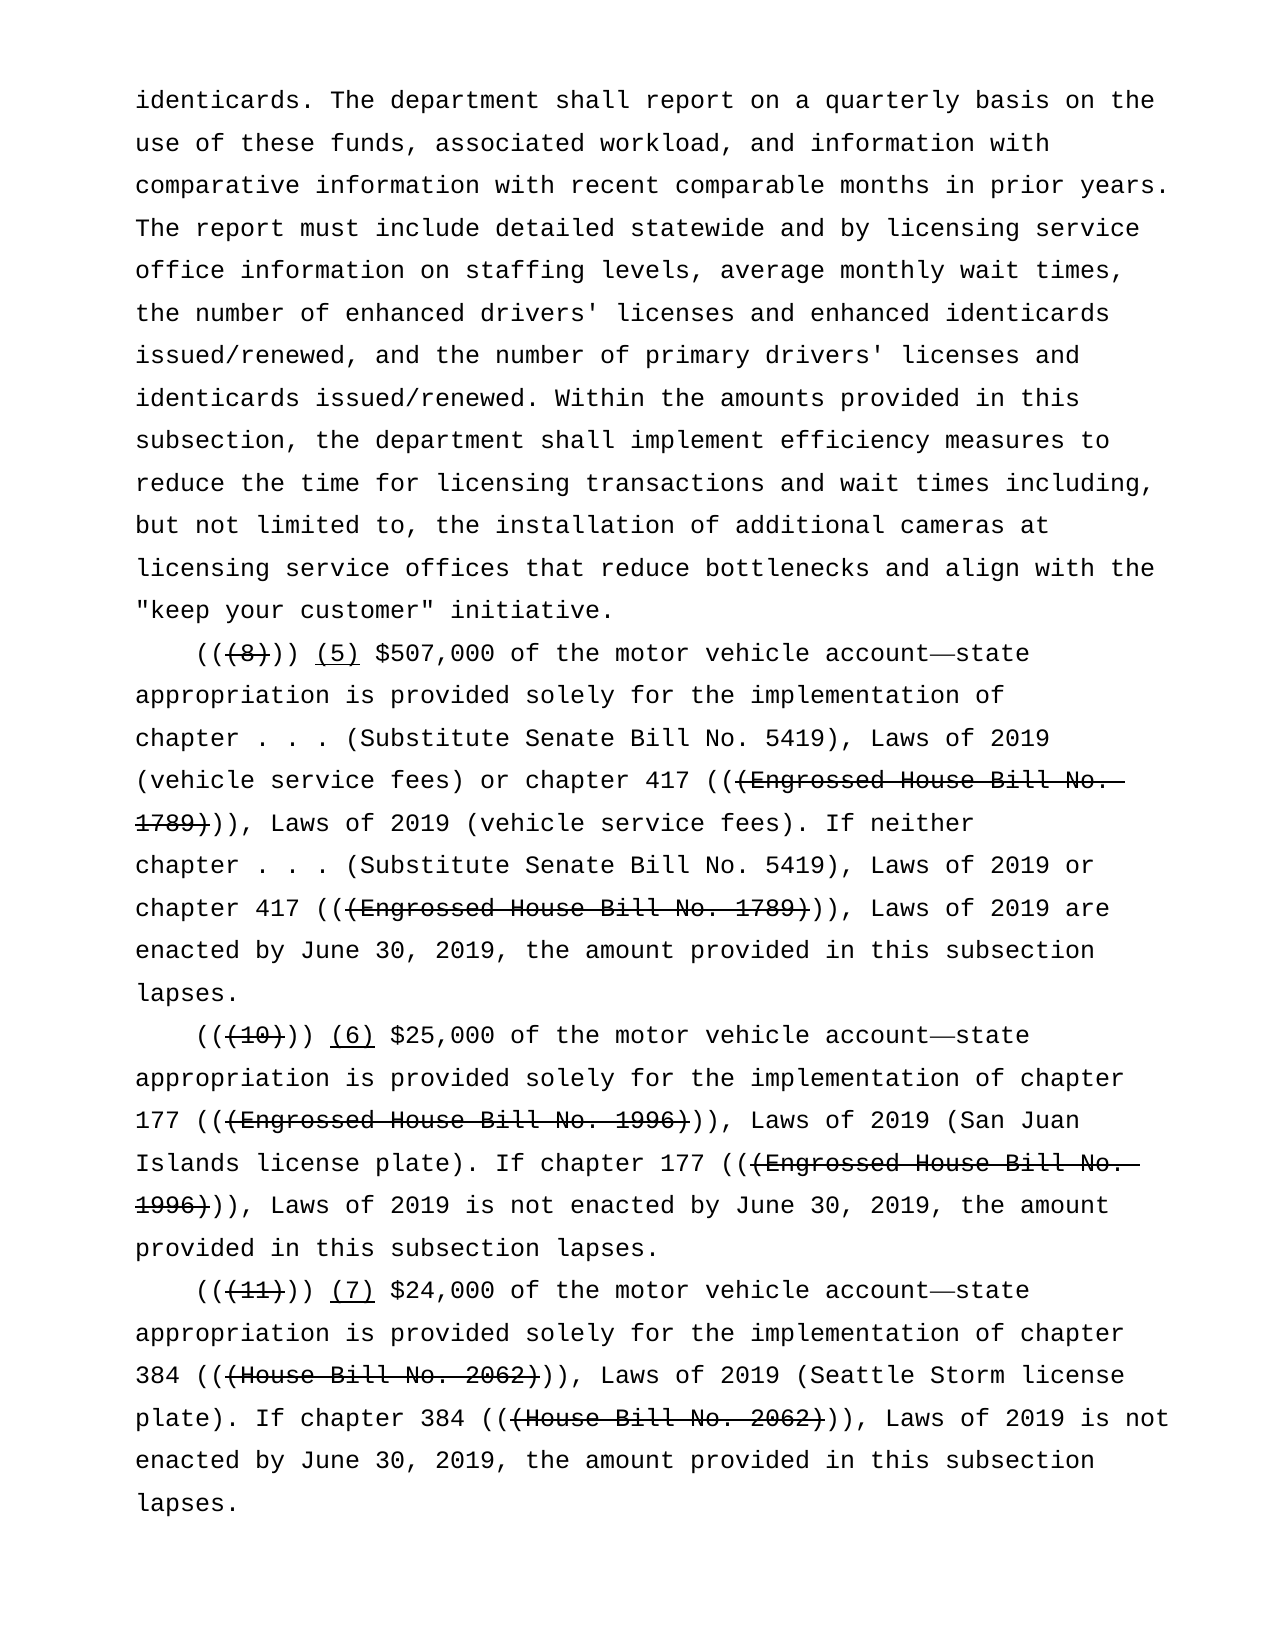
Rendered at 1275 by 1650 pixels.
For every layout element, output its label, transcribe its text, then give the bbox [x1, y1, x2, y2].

text (((11))) (7) $24,000 of the motor vehicle account—state appropriation is provided solely for the implementation of chapter 384 (((House Bill No. 2062))), Laws of 2019 (Seattle Storm license plate). If chapter 384 (((House Bill No. 2062))), Laws of 2019 is not enacted by June 30, 2019, the amount provided in this subsection lapses. [135, 1265, 1170, 1520]
text (((8))) (5) $507,000 of the motor vehicle account—state appropriation is provided solely for the implementation of chapter . . . (Substitute Senate Bill No. 5419), Laws of 2019 (vehicle service fees) or chapter 417 (((Engrossed House Bill No. 1789))), Laws of 2019 (vehicle service fees). If neither chapter . . . (Substitute Senate Bill No. 5419), Laws of 2019 or chapter 417 (((Engrossed House Bill No. 1789))), Laws of 2019 are enacted by June 30, 2019, the amount provided in this subsection lapses. [135, 627, 1170, 1010]
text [135, 75, 1170, 627]
text (((10))) (6) $25,000 of the motor vehicle account—state appropriation is provided solely for the implementation of chapter 177 (((Engrossed House Bill No. 1996))), Laws of 2019 (San Juan Islands license plate). If chapter 177 (((Engrossed House Bill No. 1996))), Laws of 2019 is not enacted by June 30, 2019, the amount provided in this subsection lapses. [135, 1010, 1170, 1265]
